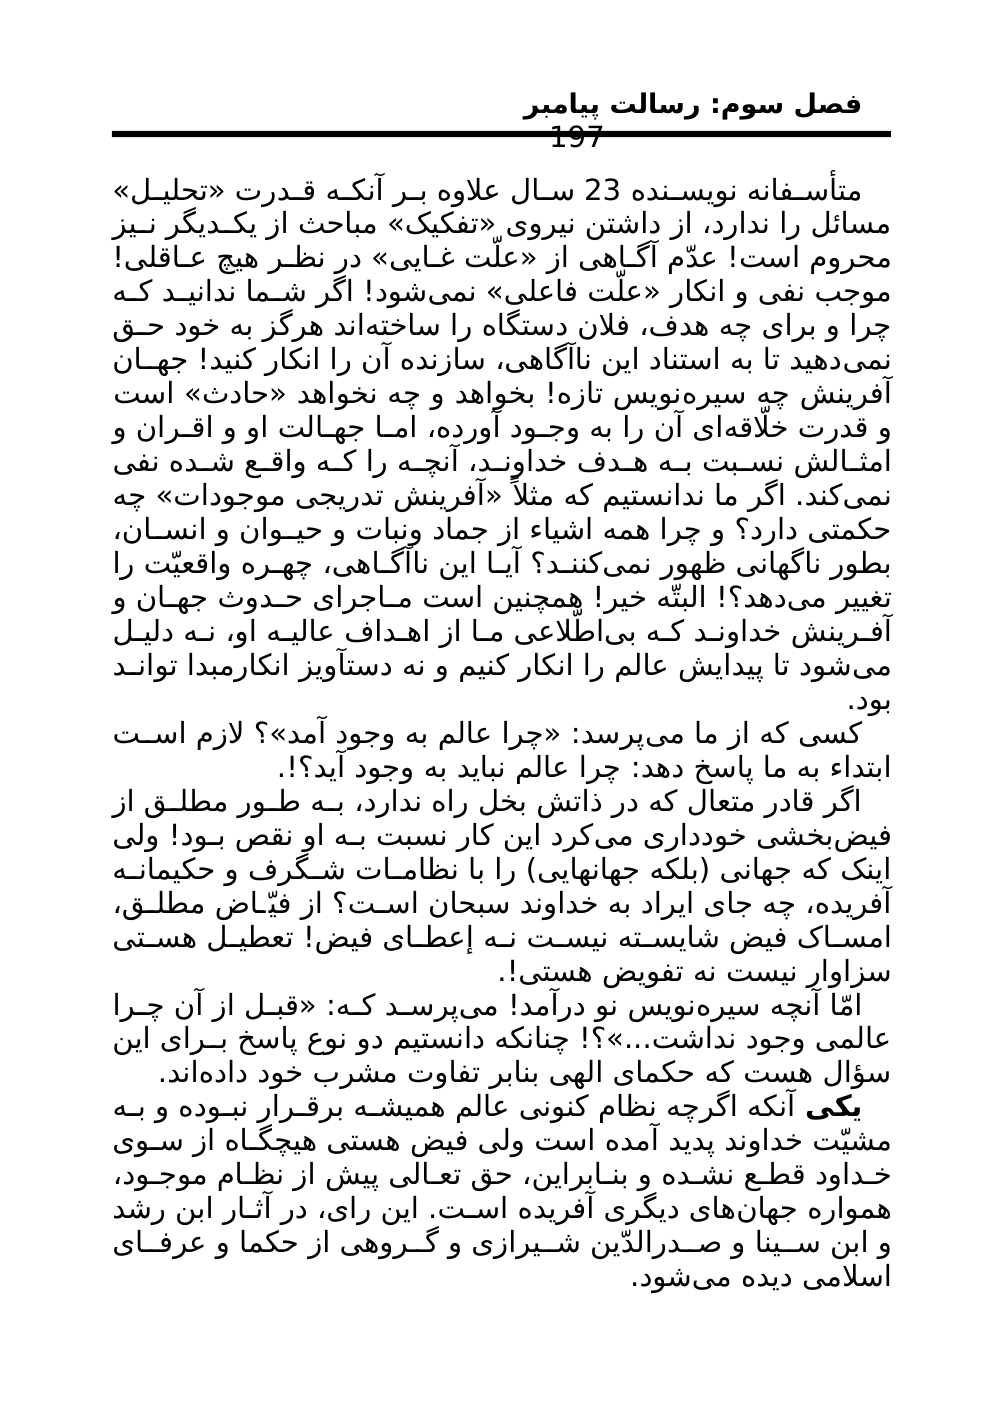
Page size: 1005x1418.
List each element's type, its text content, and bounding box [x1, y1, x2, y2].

text کسی که از ما می‌پرسد: «چرا عالم به وجود آمد»؟ لازم است ابتداء به ما پاسخ دهد: چرا عالم نباید به وجود آید؟!. [112, 716, 892, 784]
text امّا آنچه سیره‌نویس نو درآمد! می‌پرسد که: «قبل از آن چرا عالمی وجود نداشت...»؟! چنانکه دانستیم دو نوع پاسخ برای این سؤال هست که حکمای الهی بنابر تفاوت مشرب خود داده‌اند. [112, 988, 892, 1090]
text یکی آنکه اگرچه نظام کنونی عالم همیشه برقرار نبوده و به مشیّت خداوند پدید آمده است ولی فیض هستی هیچگاه از سوی خداود قطع ‌نشده و بنابراین، حق‌ تعالی پیش از نظام موجود، همواره جهان‌های دیگری آفریده است. این رای، در آثار ابن رشد و ابن سینا و صدرالدّین شیرازی و گروهی از حکما و عرفای اسلامی دیده می‌شود. [112, 1090, 892, 1293]
text متأسفانه نویسنده 23 سال علاوه بر آنکه قدرت «تحلیل» مسائل را ندارد، از داشتن نیروی «تفکیک» مباحث از یکدیگر نیز محروم است! عدّم آگاهی از «علّت غایی» در نظر هیچ عاقلی! موجب نفی و انکار «علّت فاعلی» نمی‌شود! اگر شما ندانید که چرا و برای چه هدف، فلان دستگاه را ساخته‌اند هرگز به خود حق نمی‌دهید تا به استناد این ناآگاهی، سازنده آن را انکار کنید! جهان آفرینش چه سیره‌نویس تازه! بخواهد و چه نخواهد «حادث» است و قدرت خلّاقه‌ای آن را به وجود آورده، اما جهالت او و اقران و امثالش نسبت به هدف خداوند، آنچه را که واقع شده نفی نمی‌کند. اگر ما ندانستیم که مثلاً «آفرینش تدریجی موجودات» چه حکمتی دارد؟ و چرا همه اشیاء از جماد ونبات و حیوان و انسان، بطور ناگهانی ظهور نمی‌کنند؟ آیا این ناآگاهی، چهره واقعیّت را تغییر می‌دهد؟! البتّه خیر! همچنین است ماجرای حدوث جهان و آفرینش خداوند که بی‌اطّلاعی ما از اهداف عالیه او، نه دلیل می‌شود تا پیدایش عالم را انکار کنیم و نه دستآویز انکارمبدا تواند بود. [112, 173, 892, 716]
text اگر قادر متعال که در ذاتش بخل راه ندارد، به طور مطلق از فیض‌بخشی خودداری می‌کرد این کار نسبت به او نقص بود! ولی اینک که جهانی (بلکه جهانهایی) را با نظامات شگرف و حکیمانه آفریده، چه جای ایراد به خداوند سبحان است؟ از فیّاض مطلق، امساک فیض شایسته نیست نه إعطای فیض! تعطیل هستی سزاوار نیست نه تفویض هستی!. [112, 784, 892, 988]
